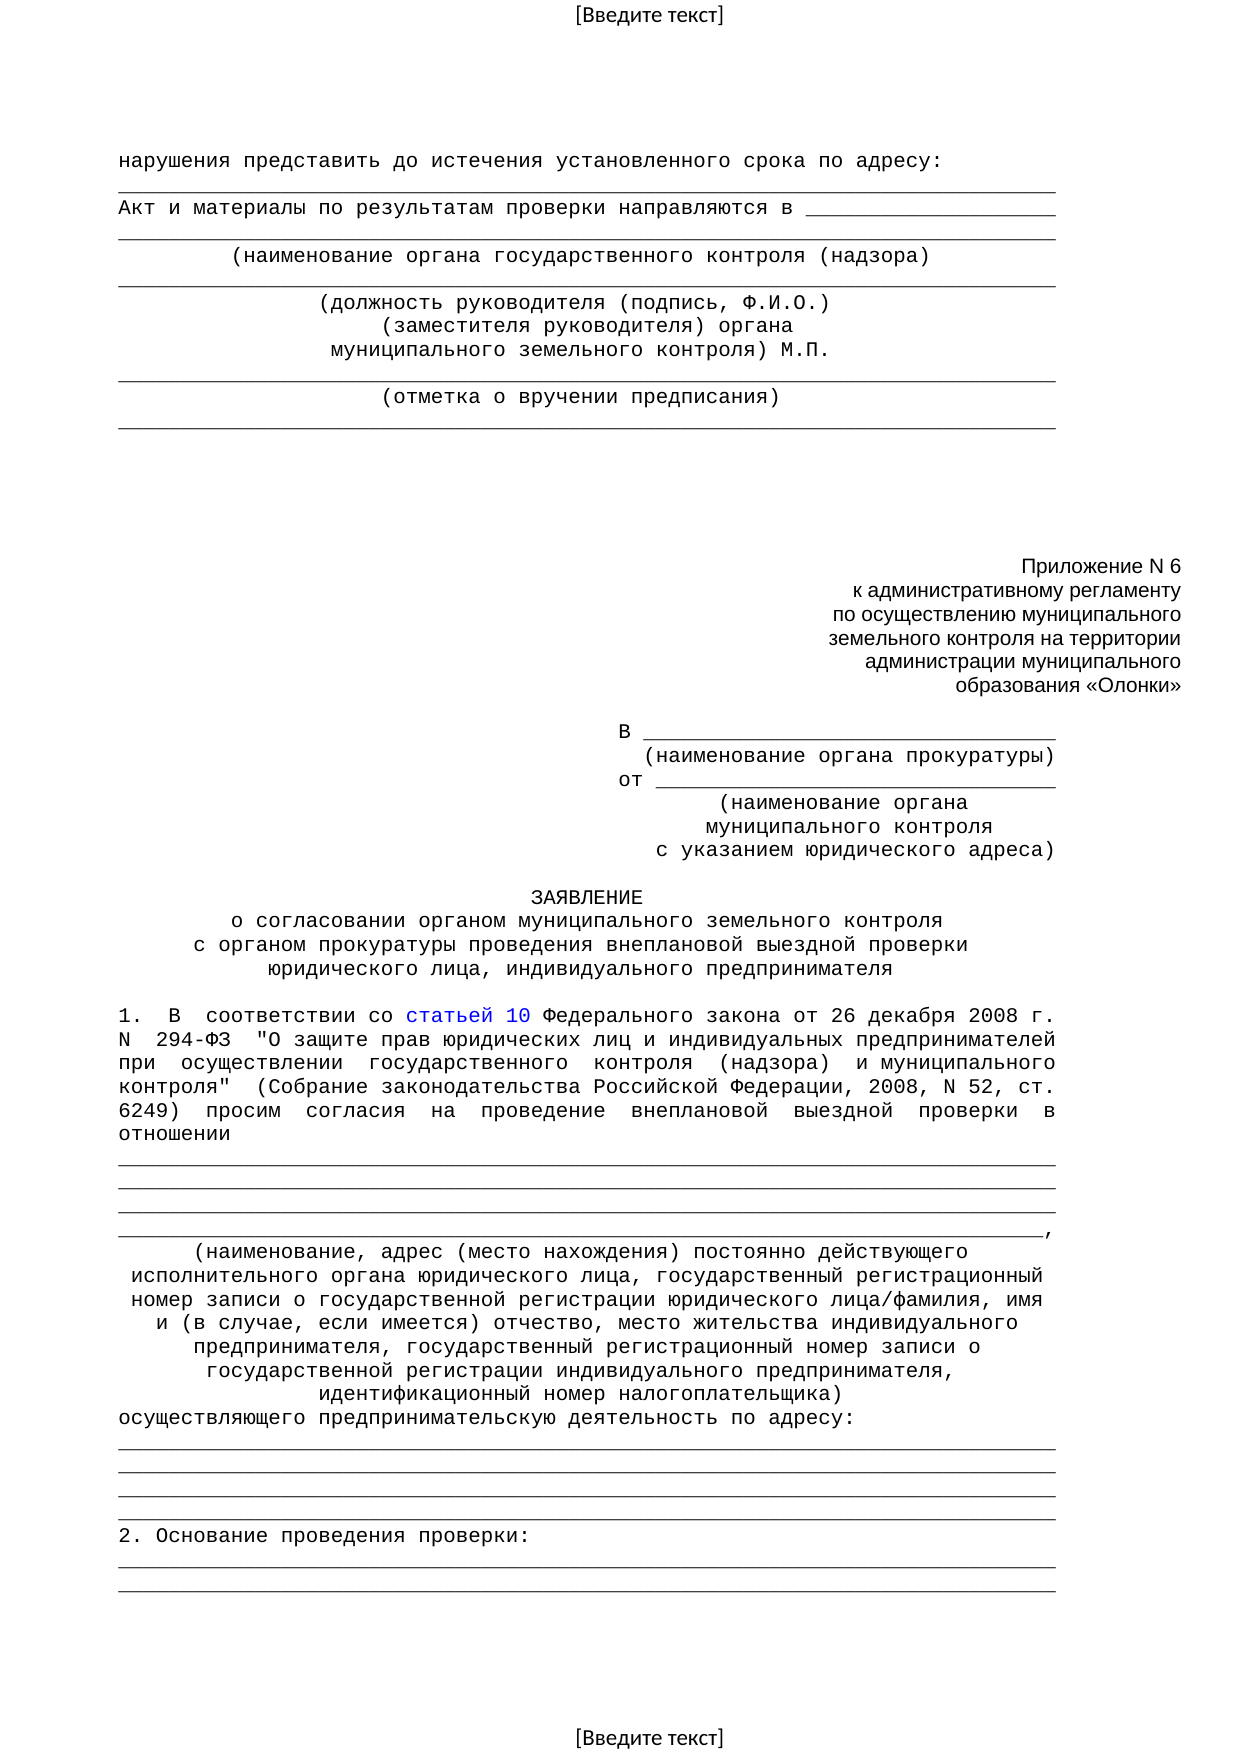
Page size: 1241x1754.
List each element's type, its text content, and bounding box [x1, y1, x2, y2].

text по осуществлению муниципального [118, 601, 1181, 625]
text муниципального контроля [118, 816, 1181, 839]
text ___________________________________________________________________________ [118, 1454, 1181, 1478]
text ЗАЯВЛЕНИЕ [118, 887, 1181, 910]
text (должность руководителя (подпись, Ф.И.О.) [118, 292, 1181, 316]
text ___________________________________________________________________________ [118, 1572, 1181, 1596]
text образования «Олонки» [118, 673, 1181, 697]
text ___________________________________________________________________________ [118, 1194, 1181, 1218]
text о согласовании органом муниципального земельного контроля [118, 910, 1181, 934]
text ___________________________________________________________________________ [118, 268, 1181, 292]
text контроля" (Собрание законодательства Российской Федерации, 2008, N 52, ст. [118, 1076, 1181, 1099]
text при осуществлении государственного контроля (надзора) и муниципального [118, 1052, 1181, 1076]
text Акт и материалы по результатам проверки направляются в ____________________ [118, 197, 1181, 221]
text осуществляющего предпринимательскую деятельность по адресу: [118, 1407, 1181, 1431]
text идентификационный номер налогоплательщика) [118, 1383, 1181, 1407]
text В _________________________________ [118, 721, 1181, 745]
text __________________________________________________________________________, [118, 1218, 1181, 1241]
text к административному регламенту [118, 577, 1181, 601]
text ___________________________________________________________________________ [118, 363, 1181, 386]
text предпринимателя, государственный регистрационный номер записи о [118, 1336, 1181, 1360]
text государственной регистрации индивидуального предпринимателя, [118, 1360, 1181, 1383]
text с органом прокуратуры проведения внеплановой выездной проверки [118, 934, 1181, 958]
text ___________________________________________________________________________ [118, 1502, 1181, 1525]
text администрации муниципального [118, 649, 1181, 673]
text ___________________________________________________________________________ [118, 410, 1181, 434]
text с указанием юридического адреса) [118, 839, 1181, 863]
text (наименование органа государственного контроля (надзора) [118, 244, 1181, 268]
text юридического лица, индивидуального предпринимателя [118, 958, 1181, 981]
text (наименование органа прокуратуры) [118, 745, 1181, 768]
text (отметка о вручении предписания) [118, 386, 1181, 410]
text 1. В соответствии со статьей 10 Федерального закона от 26 декабря 2008 г. [118, 1005, 1181, 1029]
text ___________________________________________________________________________ [118, 221, 1181, 244]
text номер записи о государственной регистрации юридического лица/фамилия, имя [118, 1289, 1181, 1312]
text (наименование органа [118, 792, 1181, 816]
text ___________________________________________________________________________ [118, 1431, 1181, 1454]
text ___________________________________________________________________________ [118, 1549, 1181, 1572]
text ___________________________________________________________________________ [118, 1478, 1181, 1502]
text ___________________________________________________________________________ [118, 1171, 1181, 1194]
text N 294-ФЗ "О защите прав юридических лиц и индивидуальных предпринимателей [118, 1029, 1181, 1052]
text 2. Основание проведения проверки: [118, 1525, 1181, 1549]
text нарушения представить до истечения установленного срока по адресу: [118, 150, 1181, 174]
text Приложение N 6 [118, 553, 1181, 577]
text отношении [118, 1123, 1181, 1147]
text 6249) просим согласия на проведение внеплановой выездной проверки в [118, 1099, 1181, 1123]
text земельного контроля на территории [118, 625, 1181, 649]
text и (в случае, если имеется) отчество, место жительства индивидуального [118, 1312, 1181, 1336]
text ___________________________________________________________________________ [118, 1147, 1181, 1171]
text муниципального земельного контроля) М.П. [118, 339, 1181, 363]
text от ________________________________ [118, 768, 1181, 792]
text исполнительного органа юридического лица, государственный регистрационный [118, 1265, 1181, 1289]
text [118, 174, 1181, 197]
text (заместителя руководителя) органа [118, 316, 1181, 339]
text (наименование, адрес (место нахождения) постоянно действующего [118, 1241, 1181, 1265]
